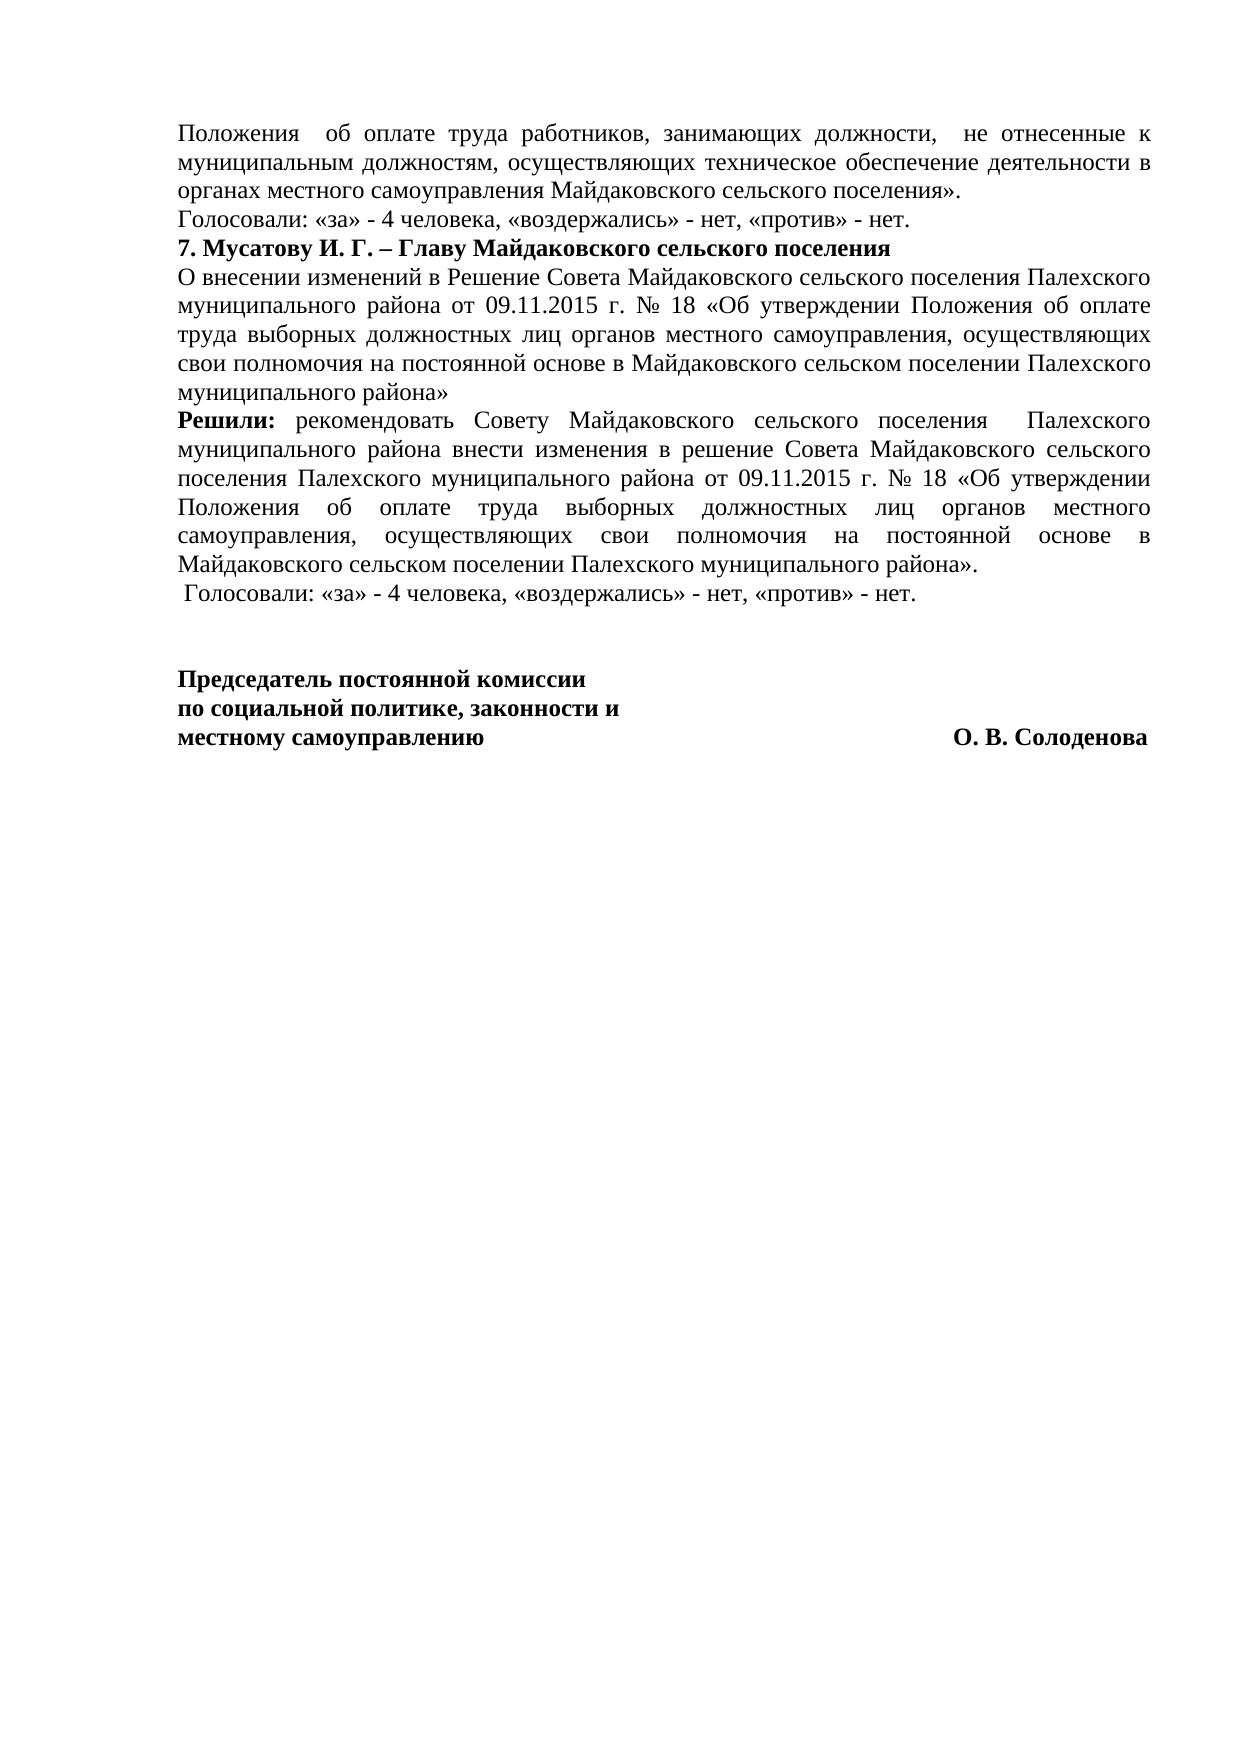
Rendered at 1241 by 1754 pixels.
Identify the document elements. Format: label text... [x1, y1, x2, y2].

text О внесении изменений в Решение Совета Майдаковского сельского поселения Палехского муниципального района от 09.11.2015 г. № 18 «Об утверждении Положения об оплате труда выборных должностных лиц органов местного самоуправления, осуществляющих свои полномочия на постоянной основе в Майдаковского сельском поселении Палехского муниципального района» [177, 262, 1152, 406]
text по социальной политике, законности и [177, 693, 1152, 722]
text 7. Мусатову И. Г. – Главу Майдаковского сельского поселения [177, 233, 1152, 262]
text Решили: рекомендовать Совету Майдаковского сельского поселения Палехского муниципального района внести изменения в решение Совета Майдаковского сельского поселения Палехского муниципального района от 09.11.2015 г. № 18 «Об утверждении Положения об оплате труда выборных должностных лиц органов местного самоуправления, осуществляющих свои полномочия на постоянной основе в Майдаковского сельском поселении Палехского муниципального района». [177, 406, 1152, 578]
text Голосовали: «за» - 4 человека, «воздержались» - нет, «против» - нет. [177, 204, 1152, 233]
text Голосовали: «за» - 4 человека, «воздержались» - нет, «против» - нет. [177, 578, 1152, 607]
text Председатель постоянной комиссии [177, 664, 1152, 693]
text местному самоуправлению О. В. Солоденова [177, 722, 1152, 751]
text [177, 118, 1152, 204]
